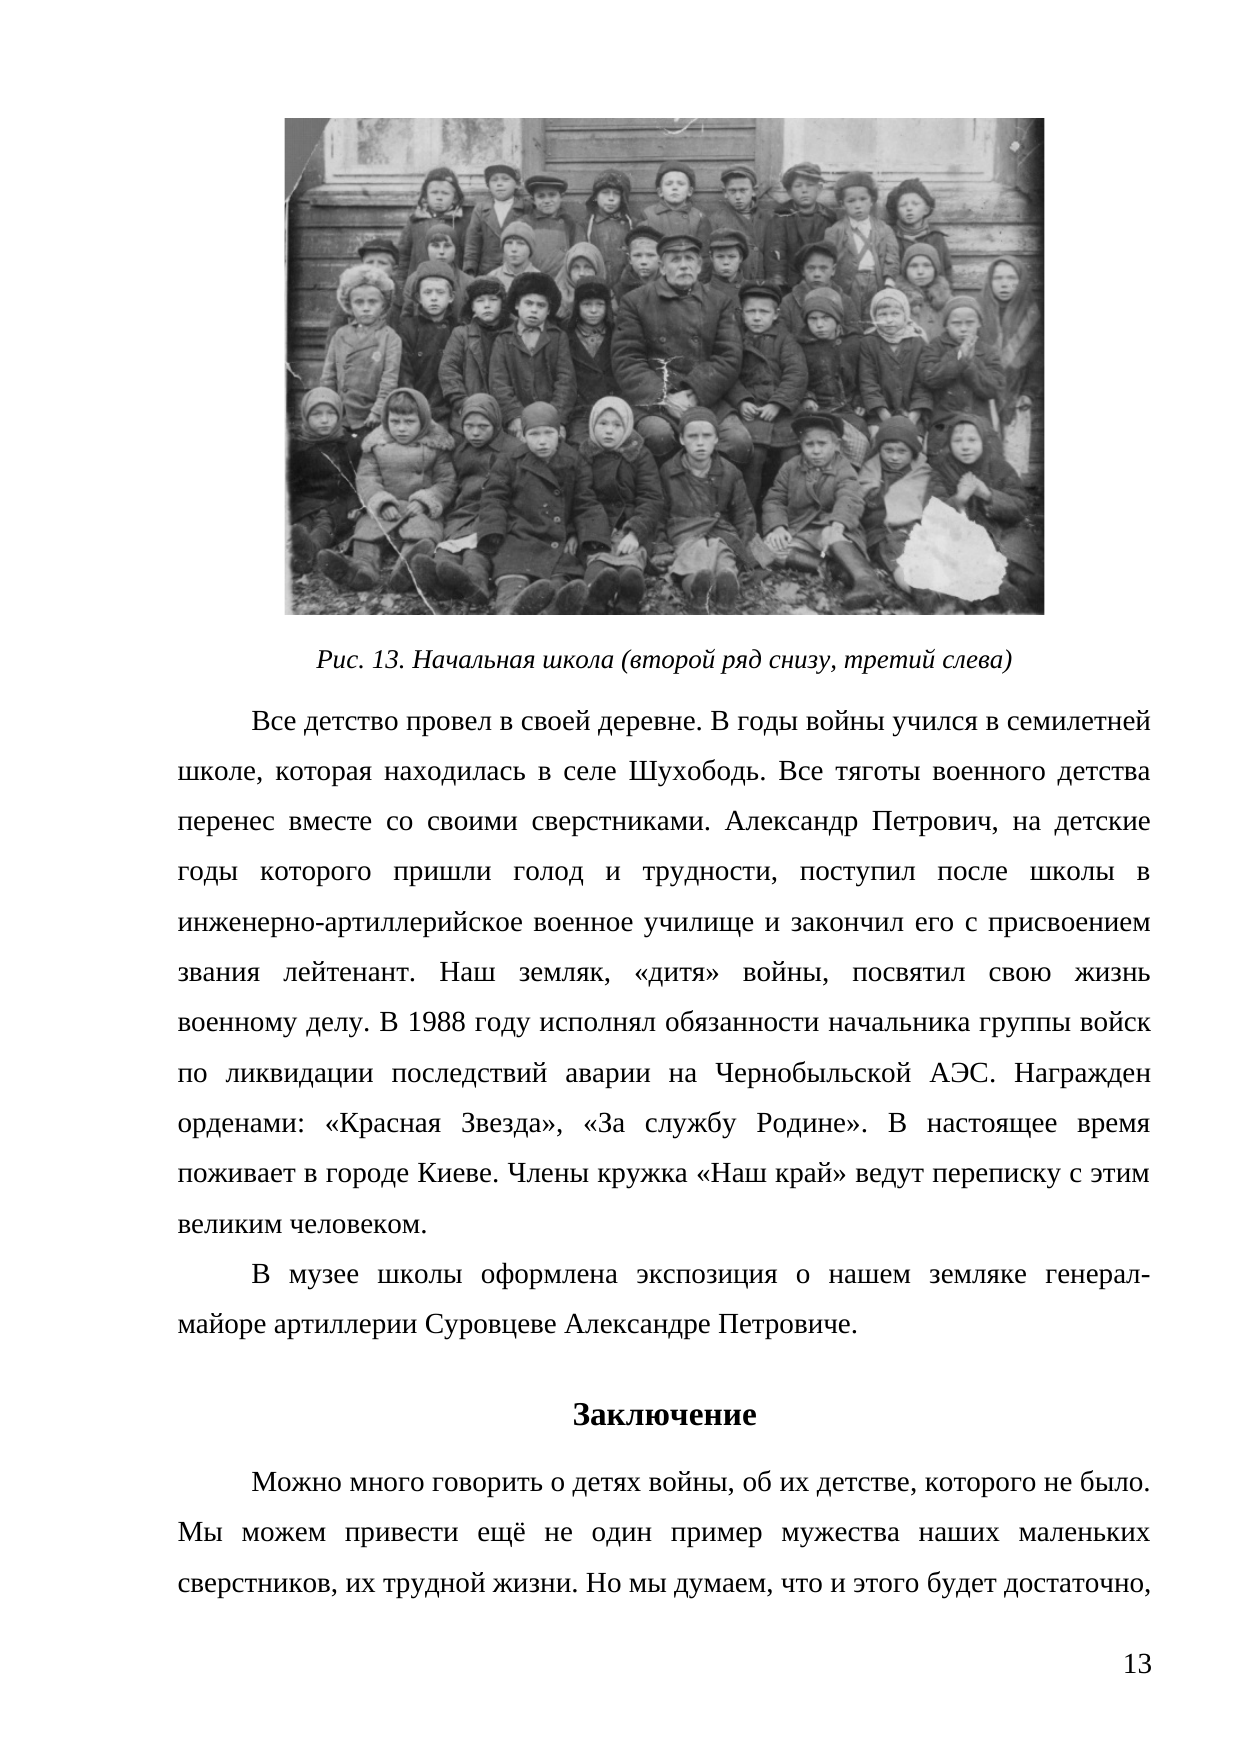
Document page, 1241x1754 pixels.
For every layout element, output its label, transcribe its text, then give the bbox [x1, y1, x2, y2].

picture [284, 118, 1045, 615]
text Рис. 13. Начальная школа (второй ряд снизу, третий слева) [177, 643, 1152, 674]
subtitle Заключение [177, 1394, 1152, 1432]
text Все детство провел в своей деревне. В годы войны учился в семилетней школе, которая находилась в селе Шухободь. Все тяготы военного детства перенес вместе со своими сверстниками. Александр Петрович, на детские годы которого пришли голод и трудности, поступил после школы в инженерно-артиллерийское военное училище и закончил его с присвоением звания лейтенант. Наш земляк, «дитя» войны, посвятил свою жизнь военному делу. В 1988 году исполнял обязанности начальника группы войск по ликвидации последствий аварии на Чернобыльской АЭС. Награжден орденами: «Красная Звезда», «За службу Родине». В настоящее время поживает в городе Киеве. Члены кружка «Наш край» ведут переписку с этим великим человеком. [177, 703, 1152, 1239]
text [177, 1464, 1152, 1598]
text В музее школы оформлена экспозиция о нашем земляке генерал-майоре артиллерии Суровцеве Александре Петровиче. [177, 1256, 1152, 1340]
